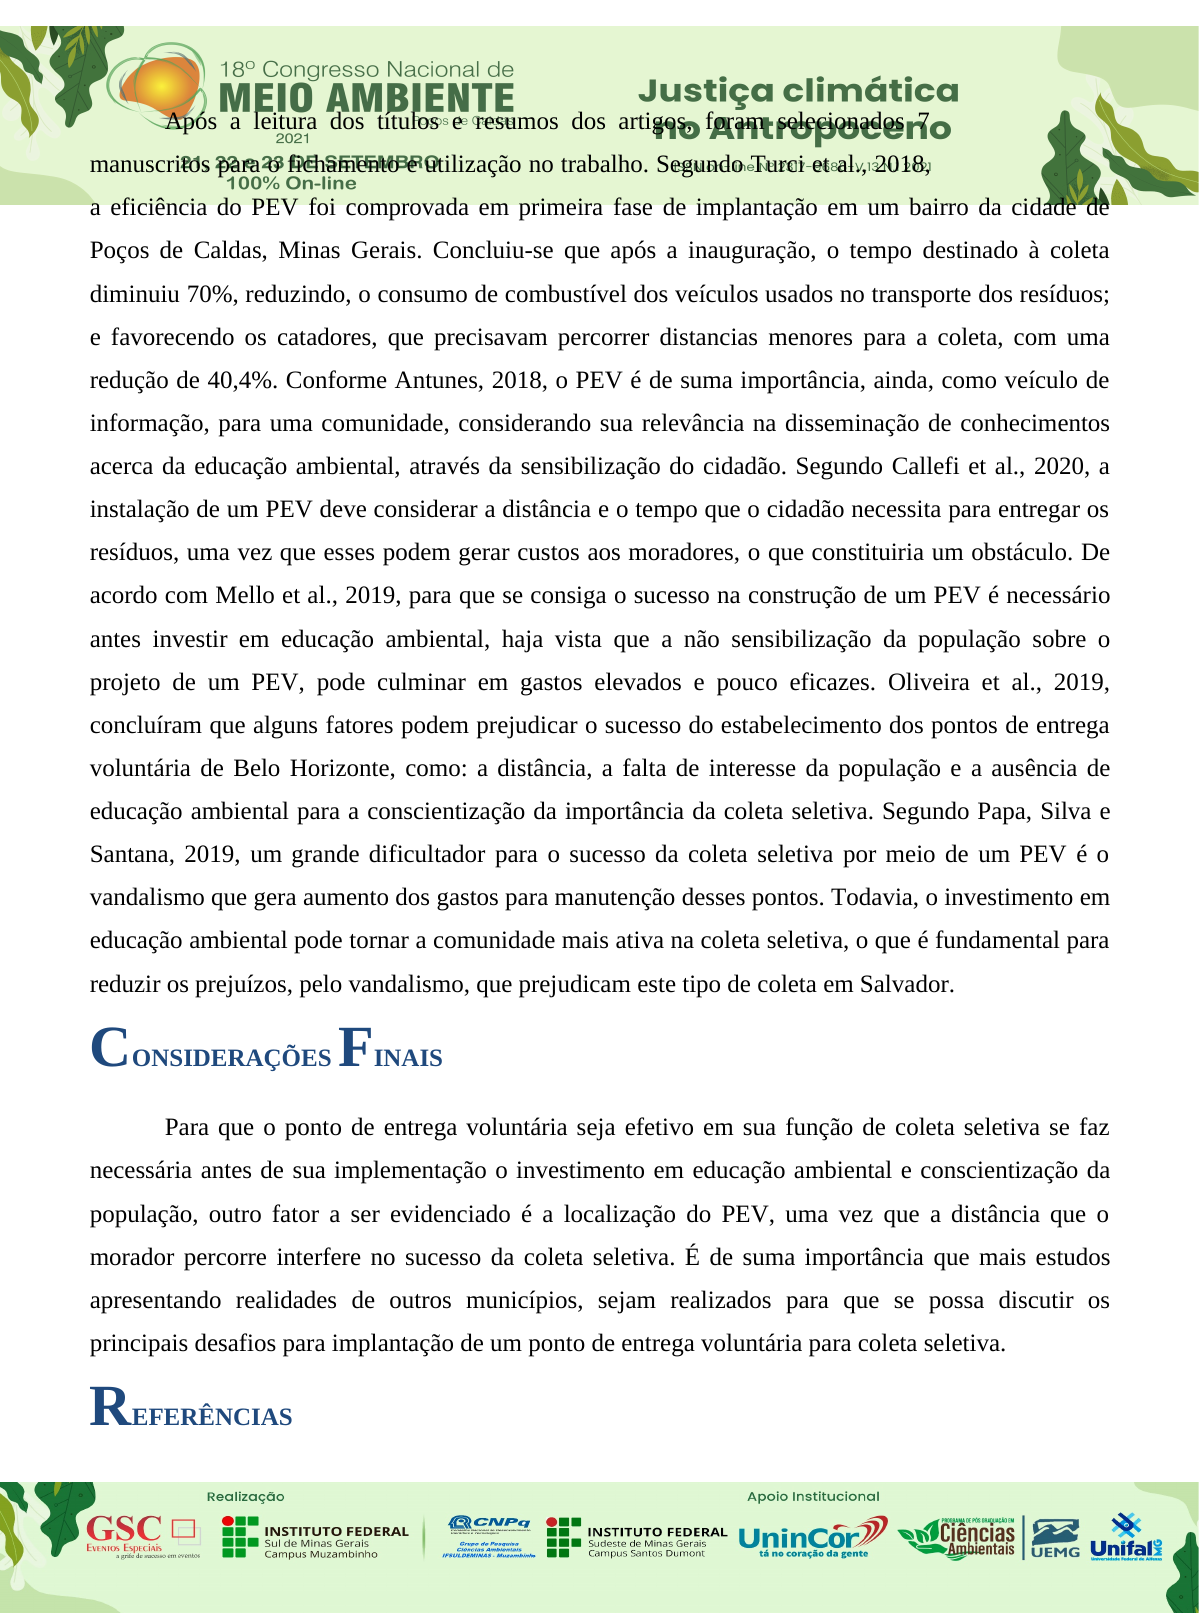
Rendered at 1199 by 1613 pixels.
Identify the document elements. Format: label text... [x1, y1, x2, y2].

text Após a leitura dos títulos e resumos dos artigos, foram selecionados 7 manuscritos para o fichamento e utilização no trabalho. Segundo Turci et al., 2018, a eficiência do PEV foi comprovada em primeira fase de implantação em um bairro da cidade de Poços de Caldas, Minas Gerais. Concluiu-se que após a inauguração, o tempo destinado à coleta diminuiu 70%, reduzindo, o consumo de combustível dos veículos usados no transporte dos resíduos; e favorecendo os catadores, que precisavam percorrer distancias menores para a coleta, com uma redução de 40,4%. Conforme Antunes, 2018, o PEV é de suma importância, ainda, como veículo de informação, para uma comunidade, considerando sua relevância na disseminação de conhecimentos acerca da educação ambiental, através da sensibilização do cidadão. Segundo Callefi et al., 2020, a instalação de um PEV deve considerar a distância e o tempo que o cidadão necessita para entregar os resíduos, uma vez que esses podem gerar custos aos moradores, o que constituiria um obstáculo. De acordo com Mello et al., 2019, para que se consiga o sucesso na construção de um PEV é necessário antes investir em educação ambiental, haja vista que a não sensibilização da população sobre o projeto de um PEV, pode culminar em gastos elevados e pouco eficazes. Oliveira et al., 2019, concluíram que alguns fatores podem prejudicar o sucesso do estabelecimento dos pontos de entrega voluntária de Belo Horizonte, como: a distância, a falta de interesse da população e a ausência de educação ambiental para a conscientização da importância da coleta seletiva. Segundo Papa, Silva e Santana, 2019, um grande dificultador para o sucesso da coleta seletiva por meio de um PEV é o vandalismo que gera aumento dos gastos para manutenção desses pontos. Todavia, o investimento em educação ambiental pode tornar a comunidade mais ativa na coleta seletiva, o que é fundamental para reduzir os prejuízos, pelo vandalismo, que prejudicam este tipo de coleta em Salvador. [89, 106, 1111, 997]
picture [0, 1482, 1199, 1613]
text REFERÊNCIAS [89, 1371, 1111, 1438]
text CONSIDERAÇÕES FINAIS [89, 1012, 1111, 1079]
picture [0, 26, 1199, 205]
text Para que o ponto de entrega voluntária seja efetivo em sua função de coleta seletiva se faz necessária antes de sua implementação o investimento em educação ambiental e conscientização da população, outro fator a ser evidenciado é a localização do PEV, uma vez que a distância que o morador percorre interfere no sucesso da coleta seletiva. É de suma importância que mais estudos apresentando realidades de outros municípios, sejam realizados para que se possa discutir os principais desafios para implantação de um ponto de entrega voluntária para coleta seletiva. [89, 1112, 1111, 1357]
